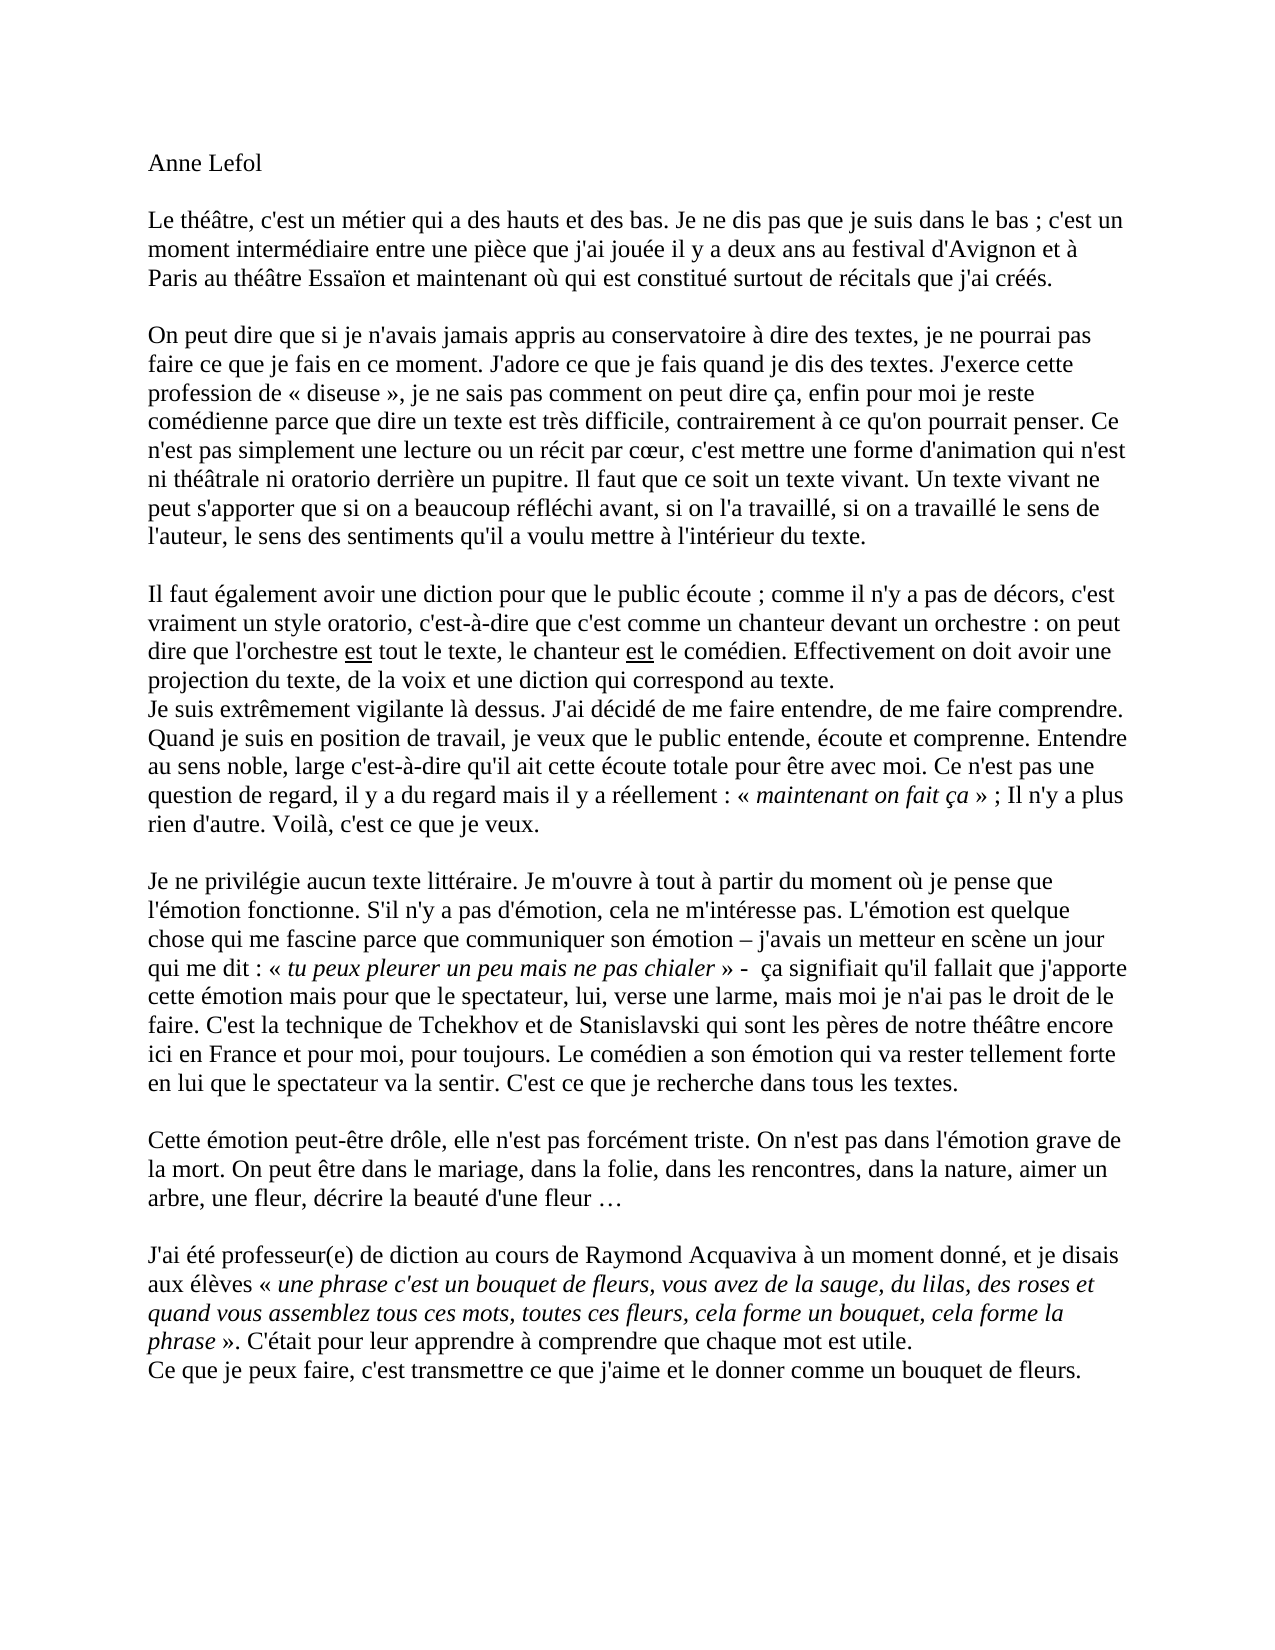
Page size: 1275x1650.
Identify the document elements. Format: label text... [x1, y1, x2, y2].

text Anne Lefol [148, 148, 1127, 176]
text Je suis extrêmement vigilante là dessus. J'ai décidé de me faire entendre, de me faire comprendre. Quand je suis en position de travail, je veux que le public entende, écoute et comprenne. Entendre au sens noble, large c'est-à-dire qu'il ait cette écoute totale pour être avec moi. Ce n'est pas une question de regard, il y a du regard mais il y a réellement : « maintenant on fait ça » ; Il n'y a plus rien d'autre. Voilà, c'est ce que je veux. [148, 694, 1127, 838]
text Je ne privilégie aucun texte littéraire. Je m'ouvre à tout à partir du moment où je pense que l'émotion fonctionne. S'il n'y a pas d'émotion, cela ne m'intéresse pas. L'émotion est quelque chose qui me fascine parce que communiquer son émotion – j'avais un metteur en scène un jour qui me dit : « tu peux pleurer un peu mais ne pas chialer » - ça signifiait qu'il fallait que j'apporte cette émotion mais pour que le spectateur, lui, verse une larme, mais moi je n'ai pas le droit de le faire. C'est la technique de Tchekhov et de Stanislavski qui sont les pères de notre théâtre encore ici en France et pour moi, pour toujours. Le comédien a son émotion qui va rester tellement forte en lui que le spectateur va la sentir. C'est ce que je recherche dans tous les textes. [148, 866, 1127, 1096]
text On peut dire que si je n'avais jamais appris au conservatoire à dire des textes, je ne pourrai pas faire ce que je fais en ce moment. J'adore ce que je fais quand je dis des textes. J'exerce cette profession de « diseuse », je ne sais pas comment on peut dire ça, enfin pour moi je reste comédienne parce que dire un texte est très difficile, contrairement à ce qu'on pourrait penser. Ce n'est pas simplement une lecture ou un récit par cœur, c'est mettre une forme d'animation qui n'est ni théâtrale ni oratorio derrière un pupitre. Il faut que ce soit un texte vivant. Un texte vivant ne peut s'apporter que si on a beaucoup réfléchi avant, si on l'a travaillé, si on a travaillé le sens de l'auteur, le sens des sentiments qu'il a voulu mettre à l'intérieur du texte. [148, 320, 1127, 550]
text Cette émotion peut-être drôle, elle n'est pas forcément triste. On n'est pas dans l'émotion grave de la mort. On peut être dans le mariage, dans la folie, dans les rencontres, dans la nature, aimer un arbre, une fleur, décrire la beauté d'une fleur … [148, 1125, 1127, 1211]
text Il faut également avoir une diction pour que le public écoute ; comme il n'y a pas de décors, c'est vraiment un style oratorio, c'est-à-dire que c'est comme un chanteur devant un orchestre : on peut dire que l'orchestre est tout le texte, le chanteur est le comédien. Effectivement on doit avoir une projection du texte, de la voix et une diction qui correspond au texte. [148, 579, 1127, 694]
text Le théâtre, c'est un métier qui a des hauts et des bas. Je ne dis pas que je suis dans le bas ; c'est un moment intermédiaire entre une pièce que j'ai jouée il y a deux ans au festival d'Avignon et à Paris au théâtre Essaïon et maintenant où qui est constitué surtout de récitals que j'ai créés. [148, 205, 1127, 291]
text J'ai été professeur(e) de diction au cours de Raymond Acquaviva à un moment donné, et je disais aux élèves « une phrase c'est un bouquet de fleurs, vous avez de la sauge, du lilas, des roses et quand vous assemblez tous ces mots, toutes ces fleurs, cela forme un bouquet, cela forme la phrase ». C'était pour leur apprendre à comprendre que chaque mot est utile. [148, 1240, 1127, 1355]
text Ce que je peux faire, c'est transmettre ce que j'aime et le donner comme un bouquet de fleurs. [148, 1355, 1127, 1384]
